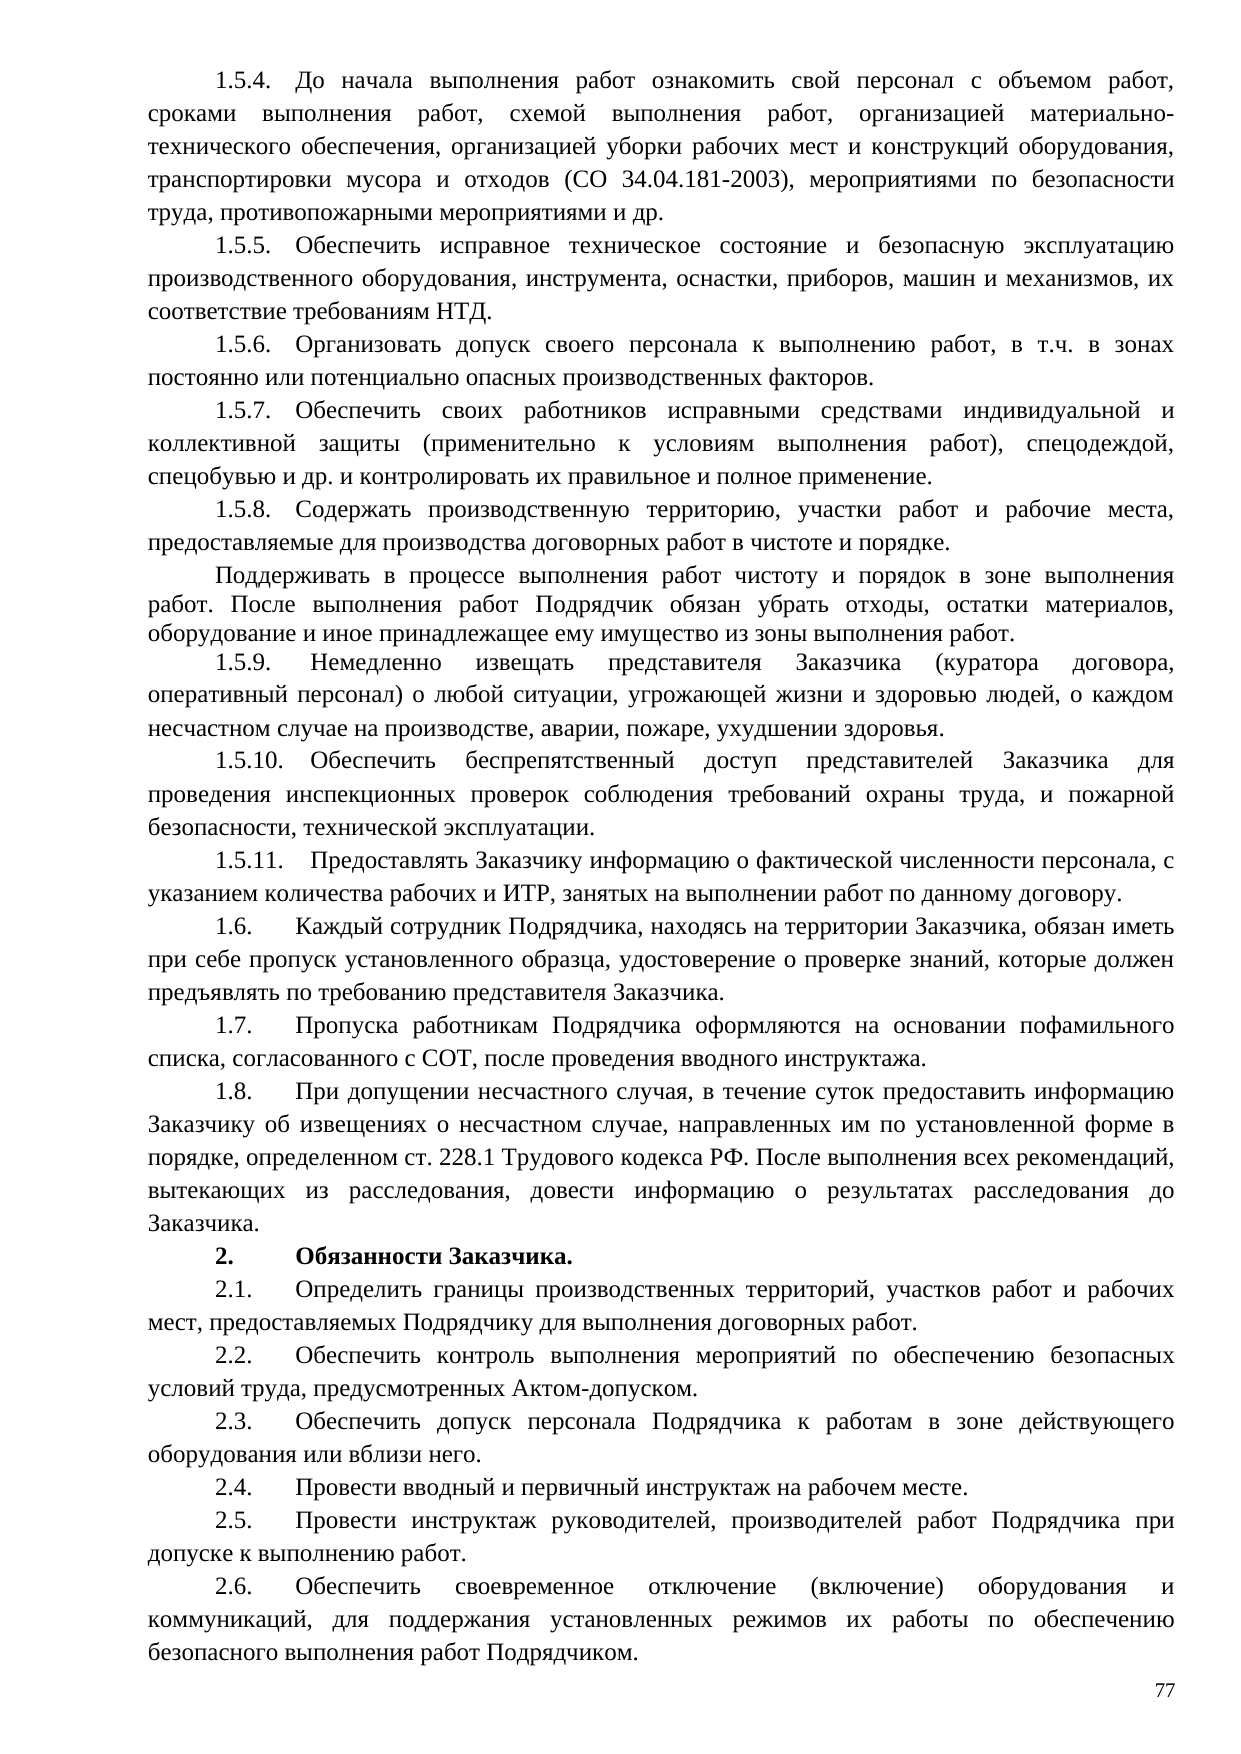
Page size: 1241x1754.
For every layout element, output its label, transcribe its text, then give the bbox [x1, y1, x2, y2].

list Провести вводный и первичный инструктаж на рабочем месте. [148, 1472, 1175, 1501]
list Немедленно извещать представителя Заказчика (куратора договора, оперативный персонал) о любой ситуации, угрожающей жизни и здоровью людей, о каждом несчастном случае на производстве, аварии, пожаре, ухудшении здоровья. [148, 647, 1175, 741]
list До начала выполнения работ ознакомить свой персонал с объемом работ, сроками выполнения работ, схемой выполнения работ, организацией материально-технического обеспечения, организацией уборки рабочих мест и конструкций оборудования, транспортировки мусора и отходов (СО 34.04.181-2003), мероприятиями по безопасности труда, противопожарными мероприятиями и др. [148, 65, 1175, 226]
list Каждый сотрудник Подрядчика, находясь на территории Заказчика, обязан иметь при себе пропуск установленного образца, удостоверение о проверке знаний, которые должен предъявлять по требованию представителя Заказчика. [148, 911, 1175, 1006]
list Обеспечить своевременное отключение (включение) оборудования и коммуникаций, для поддержания установленных режимов их работы по обеспечению безопасного выполнения работ Подрядчиком. [148, 1571, 1175, 1666]
list Обеспечить допуск персонала Подрядчика к работам в зоне действующего оборудования или вблизи него. [148, 1406, 1175, 1468]
list Обеспечить контроль выполнения мероприятий по обеспечению безопасных условий труда, предусмотренных Актом-допуском. [148, 1340, 1175, 1402]
list Пропуска работникам Подрядчика оформляются на основании пофамильного списка, согласованного с СОТ, после проведения вводного инструктажа. [148, 1010, 1175, 1072]
list Обязанности Заказчика. [148, 1241, 1175, 1270]
list Содержать производственную территорию, участки работ и рабочие места, предоставляемые для производства договорных работ в чистоте и порядке. [148, 494, 1175, 556]
list Обеспечить своих работников исправными средствами индивидуальной и коллективной защиты (применительно к условиям выполнения работ), спецодеждой, спецобувью и др. и контролировать их правильное и полное применение. [148, 395, 1175, 490]
list Обеспечить беспрепятственный доступ представителей Заказчика для проведения инспекционных проверок соблюдения требований охраны труда, и пожарной безопасности, технической эксплуатации. [148, 746, 1175, 840]
list Определить границы производственных территорий, участков работ и рабочих мест, предоставляемых Подрядчику для выполнения договорных работ. [148, 1274, 1175, 1336]
list Организовать допуск своего персонала к выполнению работ, в т.ч. в зонах постоянно или потенциально опасных производственных факторов. [148, 329, 1175, 391]
list Поддерживать в процессе выполнения работ чистоту и порядок в зоне выполнения работ. После выполнения работ Подрядчик обязан убрать отходы, остатки материалов, оборудование и иное принадлежащее ему имущество из зоны выполнения работ. [148, 560, 1175, 647]
list Обеспечить исправное техническое состояние и безопасную эксплуатацию производственного оборудования, инструмента, оснастки, приборов, машин и механизмов, их соответствие требованиям НТД. [148, 230, 1175, 325]
list При допущении несчастного случая, в течение суток предоставить информацию Заказчику об извещениях о несчастном случае, направленных им по установленной форме в порядке, определенном ст. 228.1 Трудового кодекса РФ. После выполнения всех рекомендаций, вытекающих из расследования, довести информацию о результатах расследования до Заказчика. [148, 1076, 1175, 1237]
list Предоставлять Заказчику информацию о фактической численности персонала, с указанием количества рабочих и ИТР, занятых на выполнении работ по данному договору. [148, 845, 1175, 906]
list Провести инструктаж руководителей, производителей работ Подрядчика при допуске к выполнению работ. [148, 1505, 1175, 1567]
